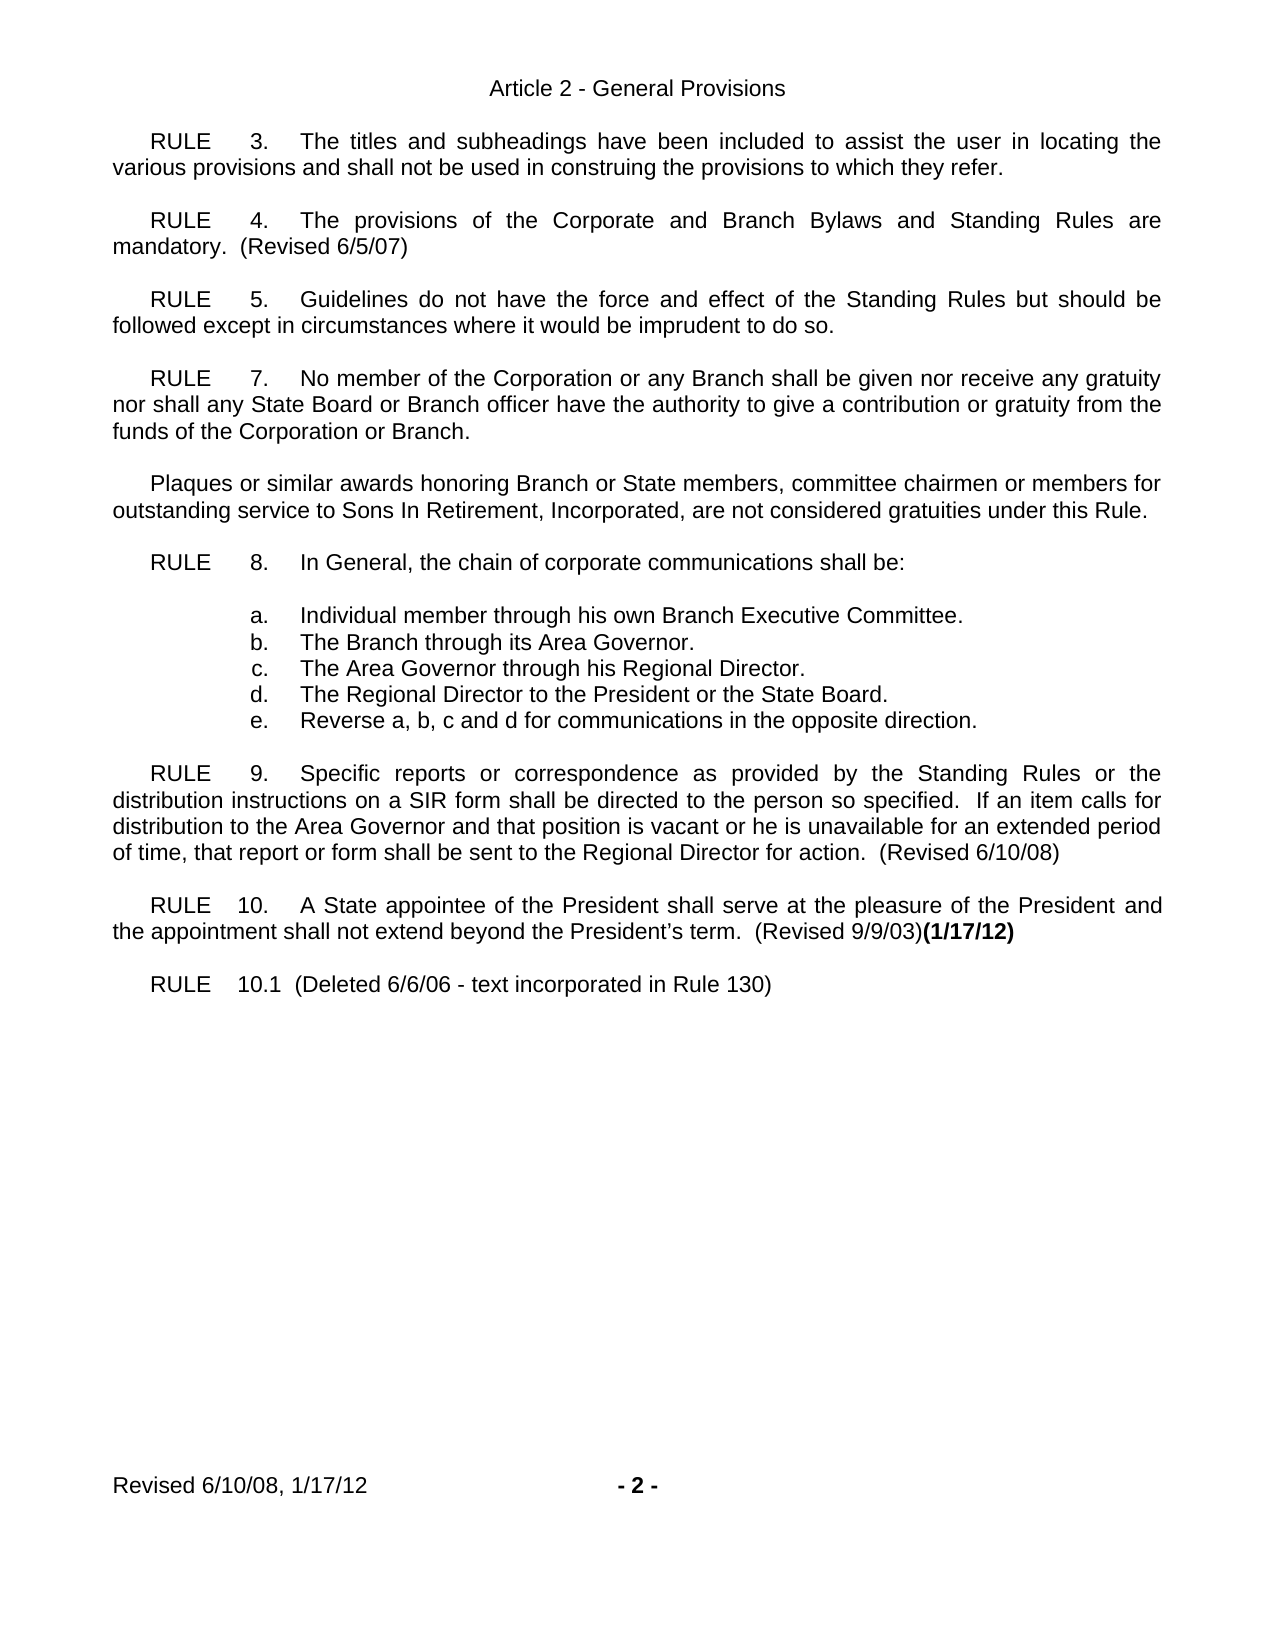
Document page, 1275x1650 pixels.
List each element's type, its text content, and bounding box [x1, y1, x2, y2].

text RULE 10. A State appointee of the President shall serve at the pleasure of the President and the appointment shall not extend beyond the President’s term. (Revised 9/9/03)(1/17/12) [112, 892, 1162, 945]
text Article 2 - General Provisions [112, 75, 1162, 101]
text Revised 6/10/08, 1/17/12 - 2 - [112, 1472, 1162, 1498]
text Plaques or similar awards honoring Branch or State members, committee chairmen or members for outstanding service to Sons In Retirement, Incorporated, are not considered gratuities under this Rule. [112, 470, 1162, 523]
text b. The Branch through its Area Governor. [112, 628, 1162, 655]
text RULE 5. Guidelines do not have the force and effect of the Standing Rules but should be followed except in circumstances where it would be imprudent to do so. [112, 286, 1162, 338]
text e. Reverse a, b, c and d for communications in the opposite direction. [112, 707, 1162, 734]
text RULE 4. The provisions of the Corporate and Branch Bylaws and Standing Rules are mandatory. (Revised 6/5/07) [112, 207, 1162, 259]
text RULE 10.1 (Deleted 6/6/06 - text incorporated in Rule 130) [112, 971, 1162, 997]
text c. The Area Governor through his Regional Director. [112, 655, 1162, 681]
text d. The Regional Director to the President or the State Board. [112, 681, 1162, 707]
text RULE 3. The titles and subheadings have been included to assist the user in locating the various provisions and shall not be used in construing the provisions to which they refer. [112, 128, 1162, 180]
text RULE 9. Specific reports or correspondence as provided by the Standing Rules or the distribution instructions on a SIR form shall be directed to the person so specified. If an item calls for distribution to the Area Governor and that position is vacant or he is unavailable for an extended period of time, that report or form shall be sent to the Regional Director for action. (Revised 6/10/08) [112, 760, 1162, 866]
text RULE 7. No member of the Corporation or any Branch shall be given nor receive any gratuity nor shall any State Board or Branch officer have the authority to give a contribution or gratuity from the funds of the Corporation or Branch. [112, 365, 1162, 444]
text RULE 8. In General, the chain of corporate communications shall be: [112, 549, 1162, 576]
text a. Individual member through his own Branch Executive Committee. [112, 602, 1162, 628]
